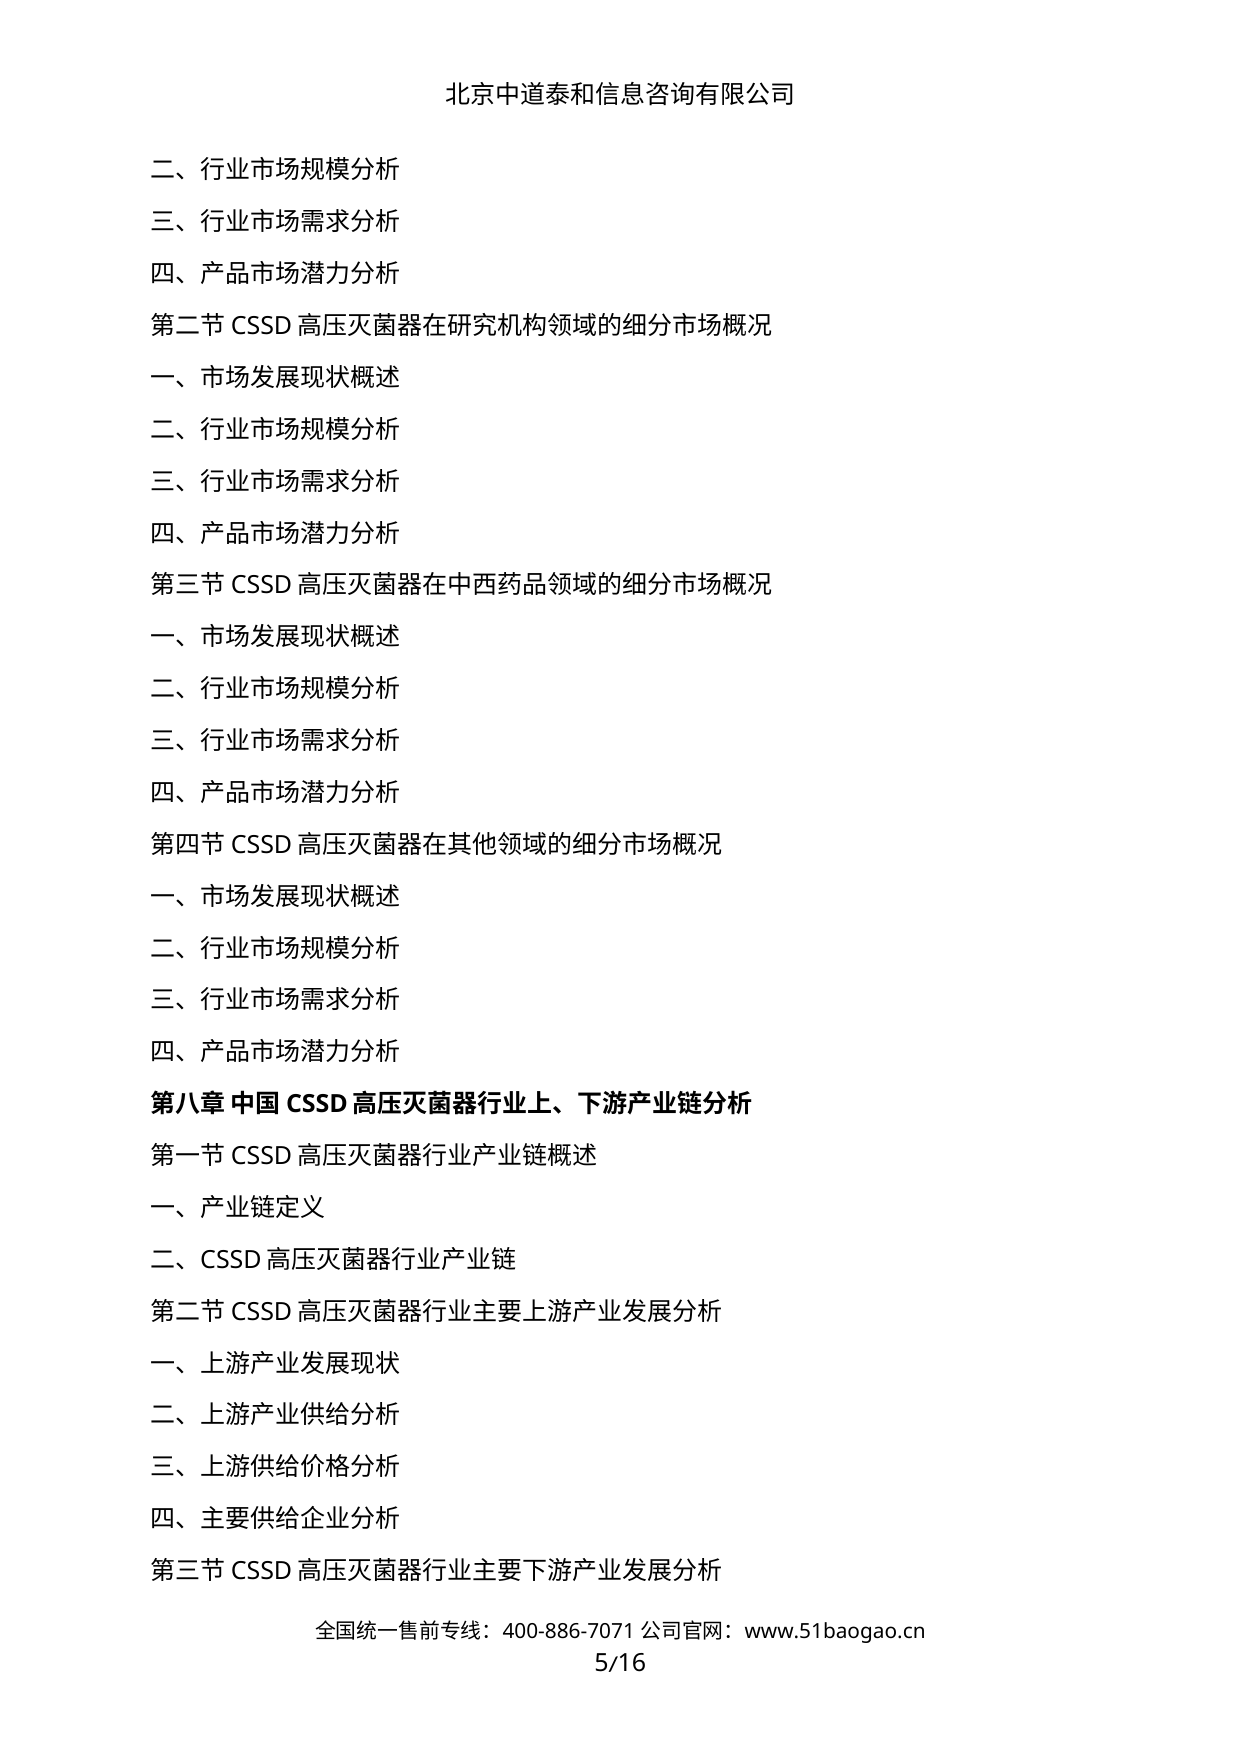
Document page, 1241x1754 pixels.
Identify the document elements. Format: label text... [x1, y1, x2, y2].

text 第三节 CSSD高压灭菌器行业主要下游产业发展分析 [150, 1551, 1090, 1587]
text 二、行业市场规模分析 [150, 150, 1090, 186]
text 三、上游供给价格分析 [150, 1447, 1090, 1483]
text 四、产品市场潜力分析 [150, 254, 1090, 290]
text 一、上游产业发展现状 [150, 1343, 1090, 1379]
text 三、行业市场需求分析 [150, 721, 1090, 757]
text 二、上游产业供给分析 [150, 1395, 1090, 1431]
text 二、行业市场规模分析 [150, 409, 1090, 446]
text 三、行业市场需求分析 [150, 461, 1090, 497]
text 第一节 CSSD高压灭菌器行业产业链概述 [150, 1136, 1090, 1172]
text 四、主要供给企业分析 [150, 1499, 1090, 1535]
text 二、行业市场规模分析 [150, 928, 1090, 964]
text 一、市场发展现状概述 [150, 357, 1090, 394]
text 第二节 CSSD高压灭菌器行业主要上游产业发展分析 [150, 1291, 1090, 1327]
text 第八章 中国CSSD高压灭菌器行业上、下游产业链分析 [150, 1084, 1090, 1120]
text 第四节 CSSD高压灭菌器在其他领域的细分市场概况 [150, 824, 1090, 861]
text 三、行业市场需求分析 [150, 980, 1090, 1016]
text 第三节 CSSD高压灭菌器在中西药品领域的细分市场概况 [150, 565, 1090, 601]
text 一、产业链定义 [150, 1187, 1090, 1224]
text 四、产品市场潜力分析 [150, 1032, 1090, 1068]
text 一、市场发展现状概述 [150, 617, 1090, 653]
text 四、产品市场潜力分析 [150, 772, 1090, 809]
text 三、行业市场需求分析 [150, 202, 1090, 238]
text 二、CSSD高压灭菌器行业产业链 [150, 1239, 1090, 1276]
text 四、产品市场潜力分析 [150, 513, 1090, 549]
text 二、行业市场规模分析 [150, 669, 1090, 705]
text 一、市场发展现状概述 [150, 876, 1090, 912]
text 第二节 CSSD高压灭菌器在研究机构领域的细分市场概况 [150, 306, 1090, 342]
